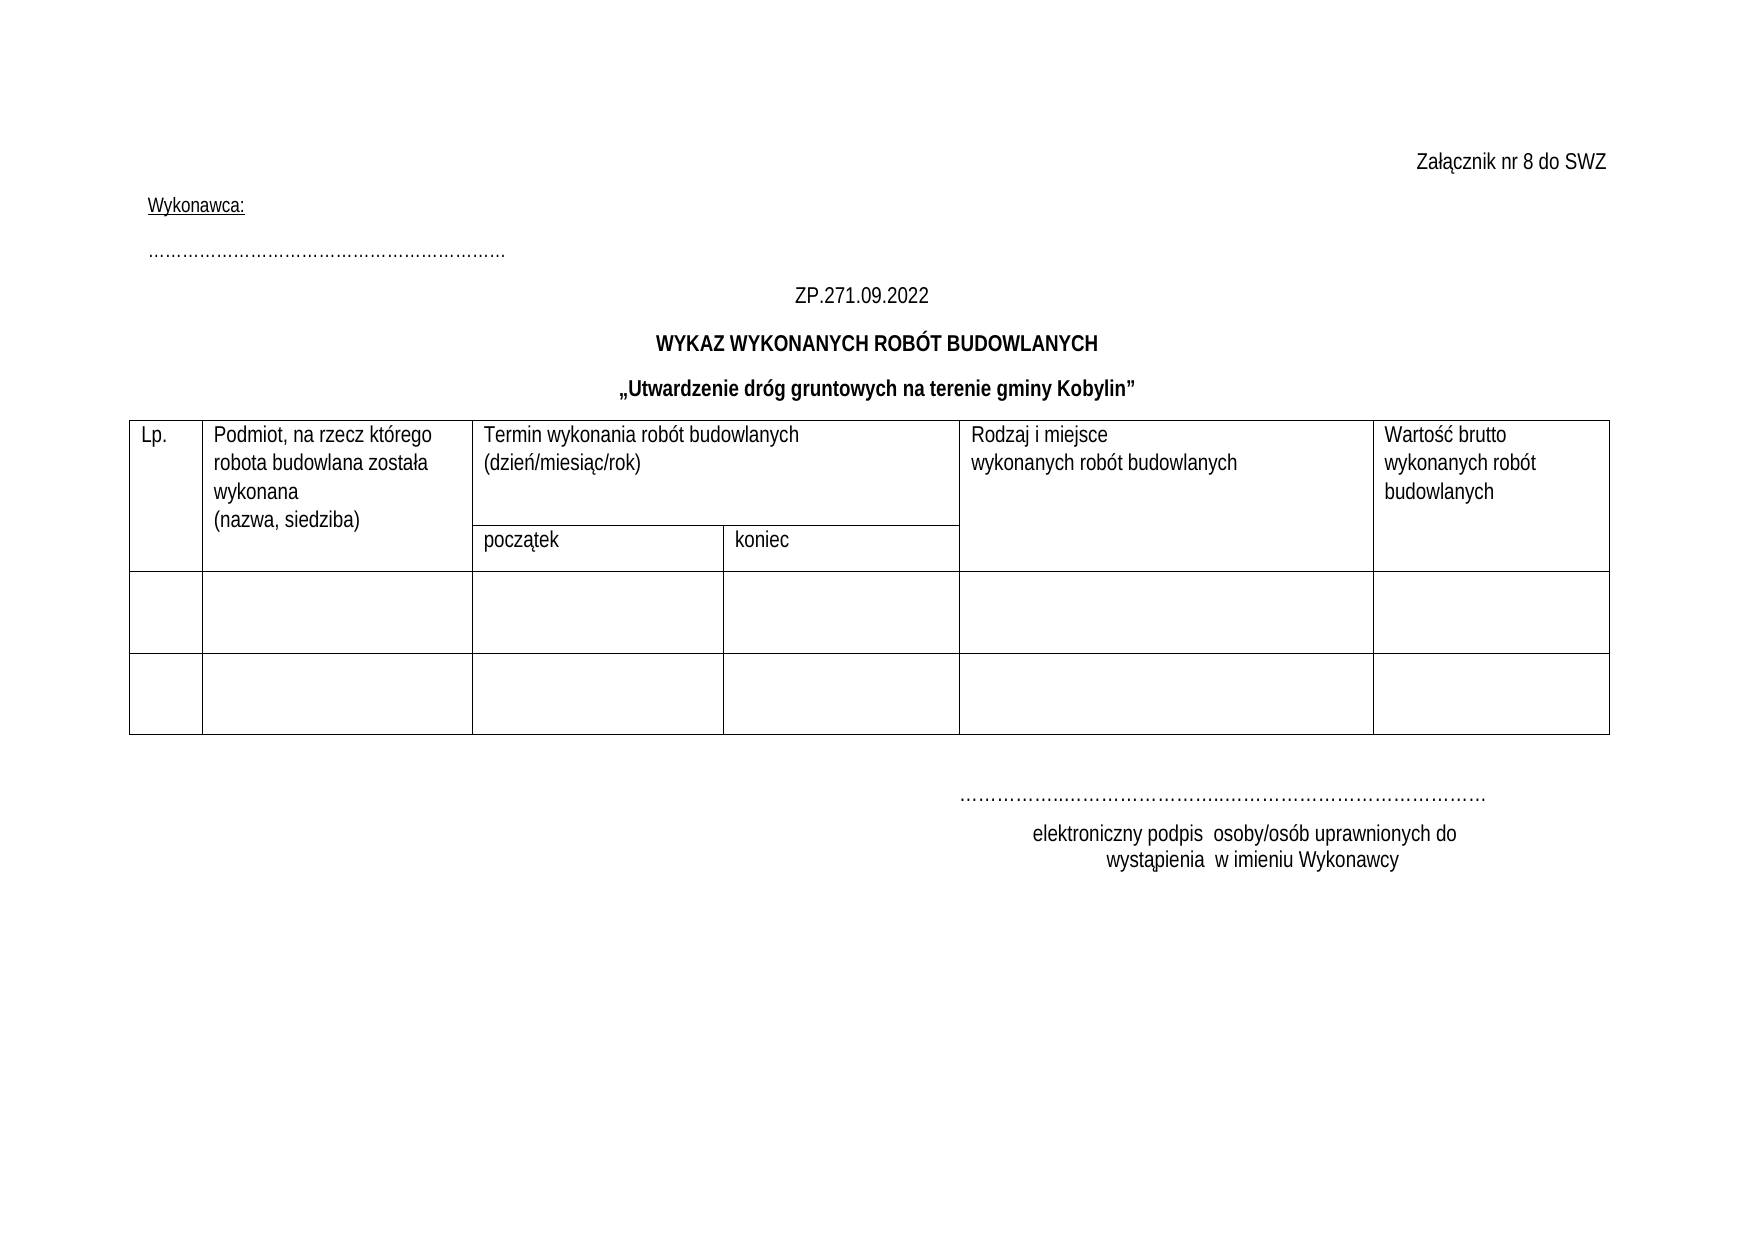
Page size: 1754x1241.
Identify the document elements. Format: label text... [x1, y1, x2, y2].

text Załącznik nr 8 do SWZ [148, 148, 1606, 174]
table_cell [724, 654, 959, 734]
table_header Termin wykonania robót budowlanych (dzień/miesiąc/rok) [473, 421, 959, 524]
table_header Lp. [130, 421, 202, 571]
table_header Podmiot, na rzecz którego robota budowlana została wykonana (nazwa, siedziba) [203, 421, 472, 571]
table_cell początek [473, 526, 723, 571]
text wystąpienia w imieniu Wykonawcy [1032, 846, 1606, 872]
text WYKAZ WYKONANYCH ROBÓT BUDOWLANYCH [148, 329, 1606, 356]
table_cell [473, 572, 723, 652]
table_cell [130, 572, 202, 652]
text ……………………………………………………… [148, 237, 986, 261]
table_cell [203, 572, 472, 652]
table_header Wartość brutto wykonanych robót budowlanych [1374, 421, 1609, 571]
table_cell [1374, 654, 1609, 734]
table_cell [724, 572, 959, 652]
table_cell [473, 654, 723, 734]
text Wykonawca: [148, 193, 1606, 217]
text elektroniczny podpis osoby/osób uprawnionych do [148, 820, 1606, 846]
table_cell [1374, 572, 1609, 652]
text „Utwardzenie dróg gruntowych na terenie gminy Kobylin” [148, 374, 1606, 401]
table_cell [130, 654, 202, 734]
table_cell [203, 654, 472, 734]
table_cell [960, 572, 1373, 652]
text ZP.271.09.2022 [664, 282, 986, 309]
text ……………..……………………..…………………………………… [148, 780, 1606, 807]
table_header Rodzaj i miejsce wykonanych robót budowlanych [960, 421, 1373, 571]
table_cell koniec [724, 526, 959, 571]
table_cell [960, 654, 1373, 734]
